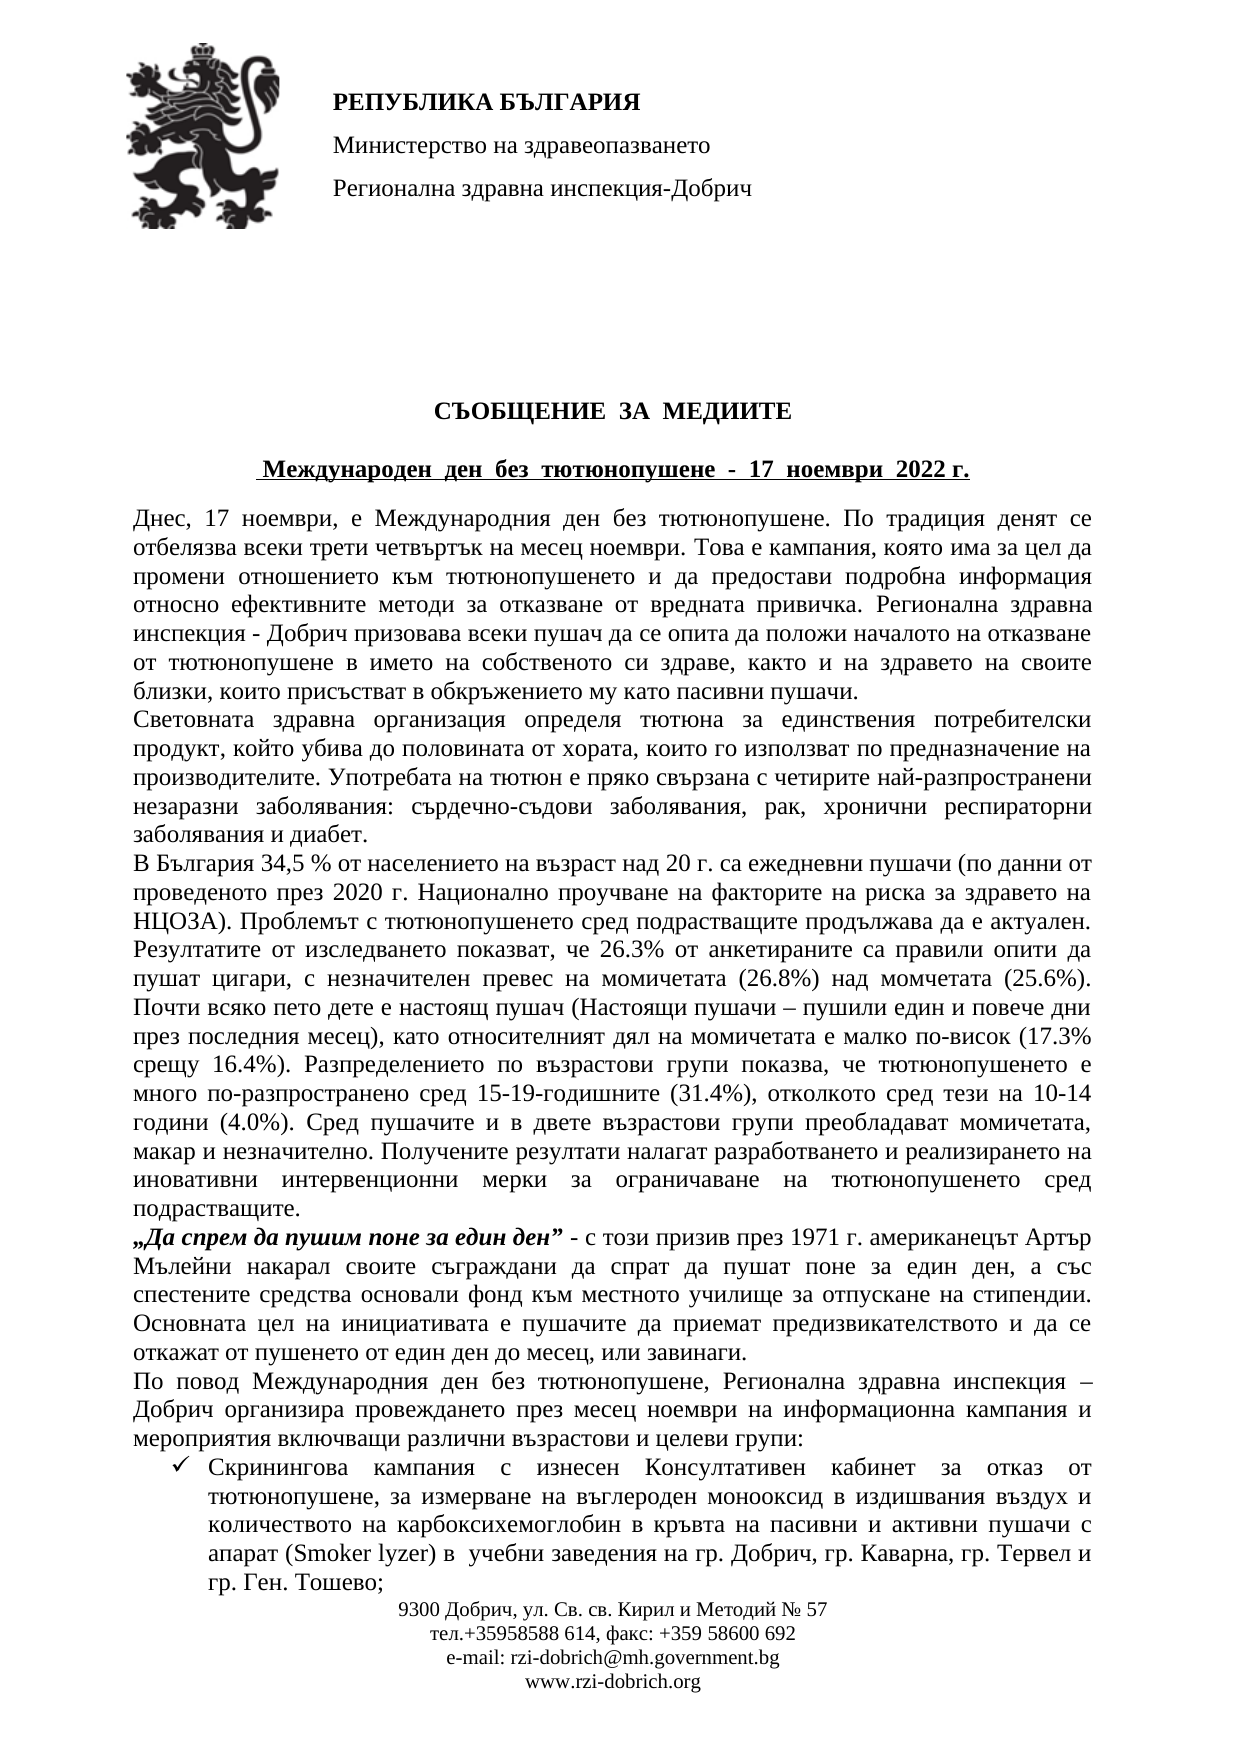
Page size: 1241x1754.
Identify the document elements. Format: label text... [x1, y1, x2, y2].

text Световната здравна организация определя тютюна за единствения потребителски продукт, който убива до половината от хората, които го използват по предназначение на производителите. Употребата на тютюн е пряко свързана с четирите най-разпространени незаразни заболявания: сърдечно-съдови заболявания, рак, хронични респираторни заболявания и диабет. [133, 704, 1093, 848]
text В България 34,5 % от населението на възраст над 20 г. са ежедневни пушачи (по данни от проведеното през 2020 г. Национално проучване на факторите на риска за здравето на НЦОЗА). Проблемът с тютюнопушенето сред подрастващите продължава да е актуален. Резултатите от изследването показват, че 26.3% от анкетираните са правили опити да пушат цигари, с незначителен превес на момичетата (26.8%) над момчетата (25.6%). Почти всяко пето дете е настоящ пушач (Настоящи пушачи – пушили един и повече дни през последния месец), като относителният дял на момичетата е малко по-висок (17.3% срещу 16.4%). Разпределението по възрастови групи показва, че тютюнопушенето е много по-разпространено сред 15-19-годишните (31.4%), отколкото сред тези на 10-14 години (4.0%). Сред пушачите и в двете възрастови групи преобладават момичетата, макар и незначително. Получените резултати налагат разработването и реализирането на иновативни интервенционни мерки за ограничаване на тютюнопушенето сред подрастващите. [133, 848, 1093, 1222]
text По повод Международния ден без тютюнопушене, Регионална здравна инспекция – Добрич организира провеждането през месец ноември на информационна кампания и мероприятия включващи различни възрастови и целеви групи: [133, 1366, 1093, 1452]
text СЪОБЩЕНИЕ ЗА МЕДИИТЕ [133, 396, 1093, 425]
list Скринингова кампания с изнесен Консултативен кабинет за отказ от тютюнопушене, за измерване на въглероден монооксид в издишвания въздух и количеството на карбоксихемоглобин в кръвта на пасивни и активни пушачи с апарат (Smoker lyzer) в учебни заведения на гр. Добрич, гр. Каварна, гр. Тервел и гр. Ген. Тошево; [170, 1452, 1093, 1596]
text Международен ден без тютюнопушене - 17 ноември 2022 г. [133, 454, 1093, 482]
text Днес, 17 ноември, е Международния ден без тютюнопушене. По традиция денят се отбелязва всеки трети четвъртък на месец ноември. Това е кампания, която има за цел да промени отношението към тютюнопушенето и да предостави подробна информация относно ефективните методи за отказване от вредната привичка. Регионална здравна инспекция - Добрич призовава всеки пушач да се опита да положи началото на отказване от тютюнопушене в името на собственото си здраве, както и на здравето на своите близки, които присъстват в обкръжението му като пасивни пушачи. [133, 503, 1093, 704]
picture [126, 43, 280, 229]
text „Да спрем да пушим поне за един ден” - с този призив през 1971 г. американецът Артър Мълейни накарал своите съграждани да спрат да пушат поне за един ден, а със спестените средства основали фонд към местното училище за отпускане на стипендии. Основната цел на инициативата е пушачите да приемат предизвикателството и да се откажат от пушенето от един ден до месец, или завинаги. [133, 1222, 1093, 1366]
